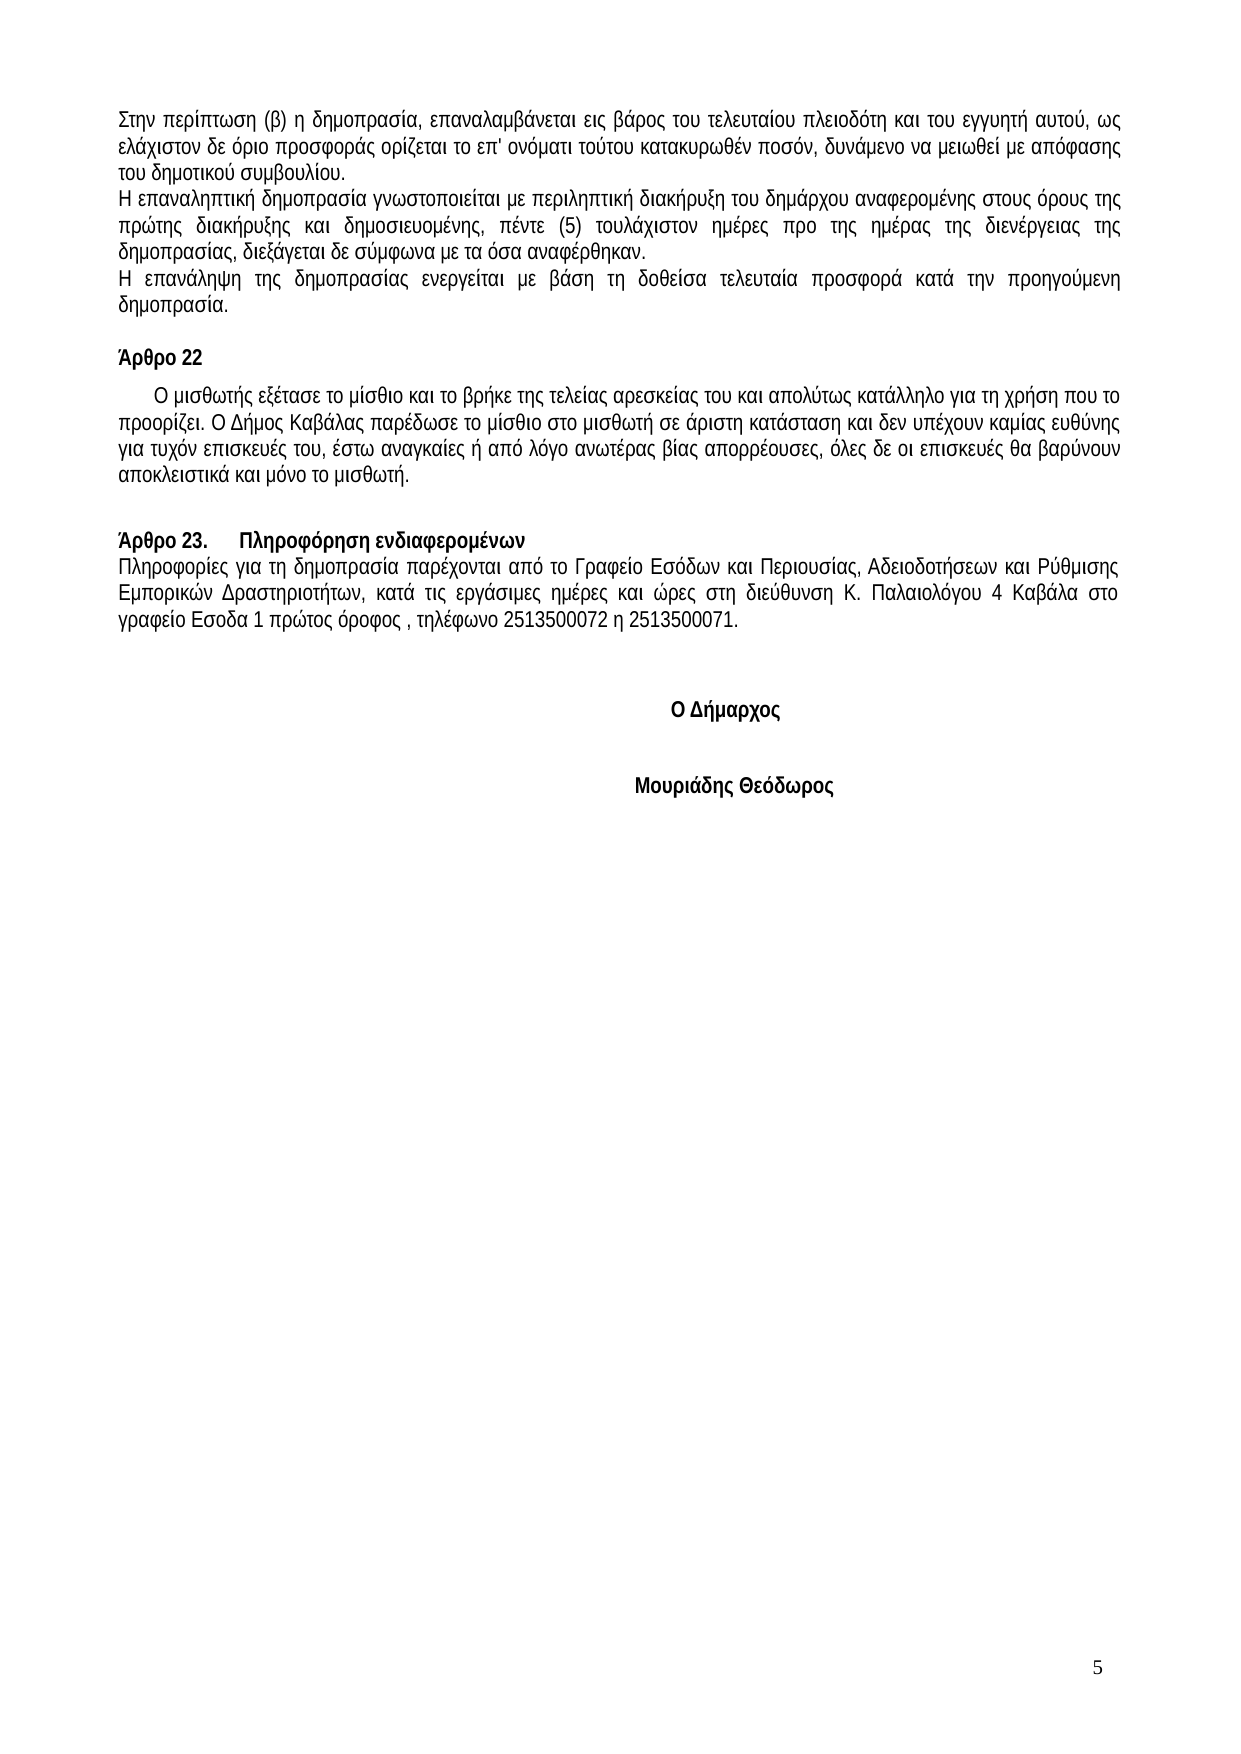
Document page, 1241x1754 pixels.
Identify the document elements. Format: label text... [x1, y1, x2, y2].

text Η επαναληπτική δημοπρασία γνωστοποιείται με περιληπτική διακήρυξη του δημάρχου αναφερομένης στους όρους της πρώτης διακήρυξης και δημοσιευομένης, πέντε (5) τουλάχιστον ημέρες προ της ημέρας της διενέργειας της δημοπρασίας, διεξάγεται δε σύμφωνα με τα όσα αναφέρθηκαν. [118, 185, 1122, 264]
text Άρθρο 22 [118, 343, 1122, 370]
text Στην περίπτωση (β) η δημοπρασία, επαναλαμβάνεται εις βάρος του τελευταίου πλειοδότη και του εγγυητή αυτού, ως ελάχιστον δε όριο προσφοράς ορίζεται το επ' ονόματι τούτου κατακυρωθέν ποσόν, δυνάμενο να μειωθεί με απόφασης του δημοτικού συμβουλίου. [118, 106, 1122, 185]
text Ο μισθωτής εξέτασε το μίσθιο και το βρήκε της τελείας αρεσκείας του και απολύτως κατάλληλο για τη χρήση που το προορίζει. Ο Δήμος Καβάλας παρέδωσε το μίσθιο στο μισθωτή σε άριστη κατάσταση και δεν υπέχουν καμίας ευθύνης για τυχόν επισκευές του, έστω αναγκαίες ή από λόγο ανωτέρας βίας απορρέουσες, όλες δε οι επισκευές θα βαρύνουν αποκλειστικά και μόνο το μισθωτή. [118, 382, 1122, 488]
text Πληροφορίες για τη δημοπρασία παρέχονται από το Γραφείο Εσόδων και Περιουσίας, Αδειοδοτήσεων και Ρύθμισης Εμπορικών Δραστηριοτήτων, κατά τις εργάσιμες ημέρες και ώρες στη διεύθυνση Κ. Παλαιολόγου 4 Καβάλα στο γραφείο Εσοδα 1 πρώτος όροφος , τηλέφωνο 2513500072 η 2513500071. [118, 553, 1119, 632]
text Ο Δήμαρχος [118, 696, 1122, 722]
text Μουριάδης Θεόδωρος [118, 772, 1122, 799]
text Η επανάληψη της δημοπρασίας ενεργείται με βάση τη δοθείσα τελευταία προσφορά κατά την προηγούμενη δημοπρασία. [118, 264, 1122, 317]
text Άρθρο 23. Πληροφόρηση ενδιαφερομένων [118, 527, 1122, 553]
